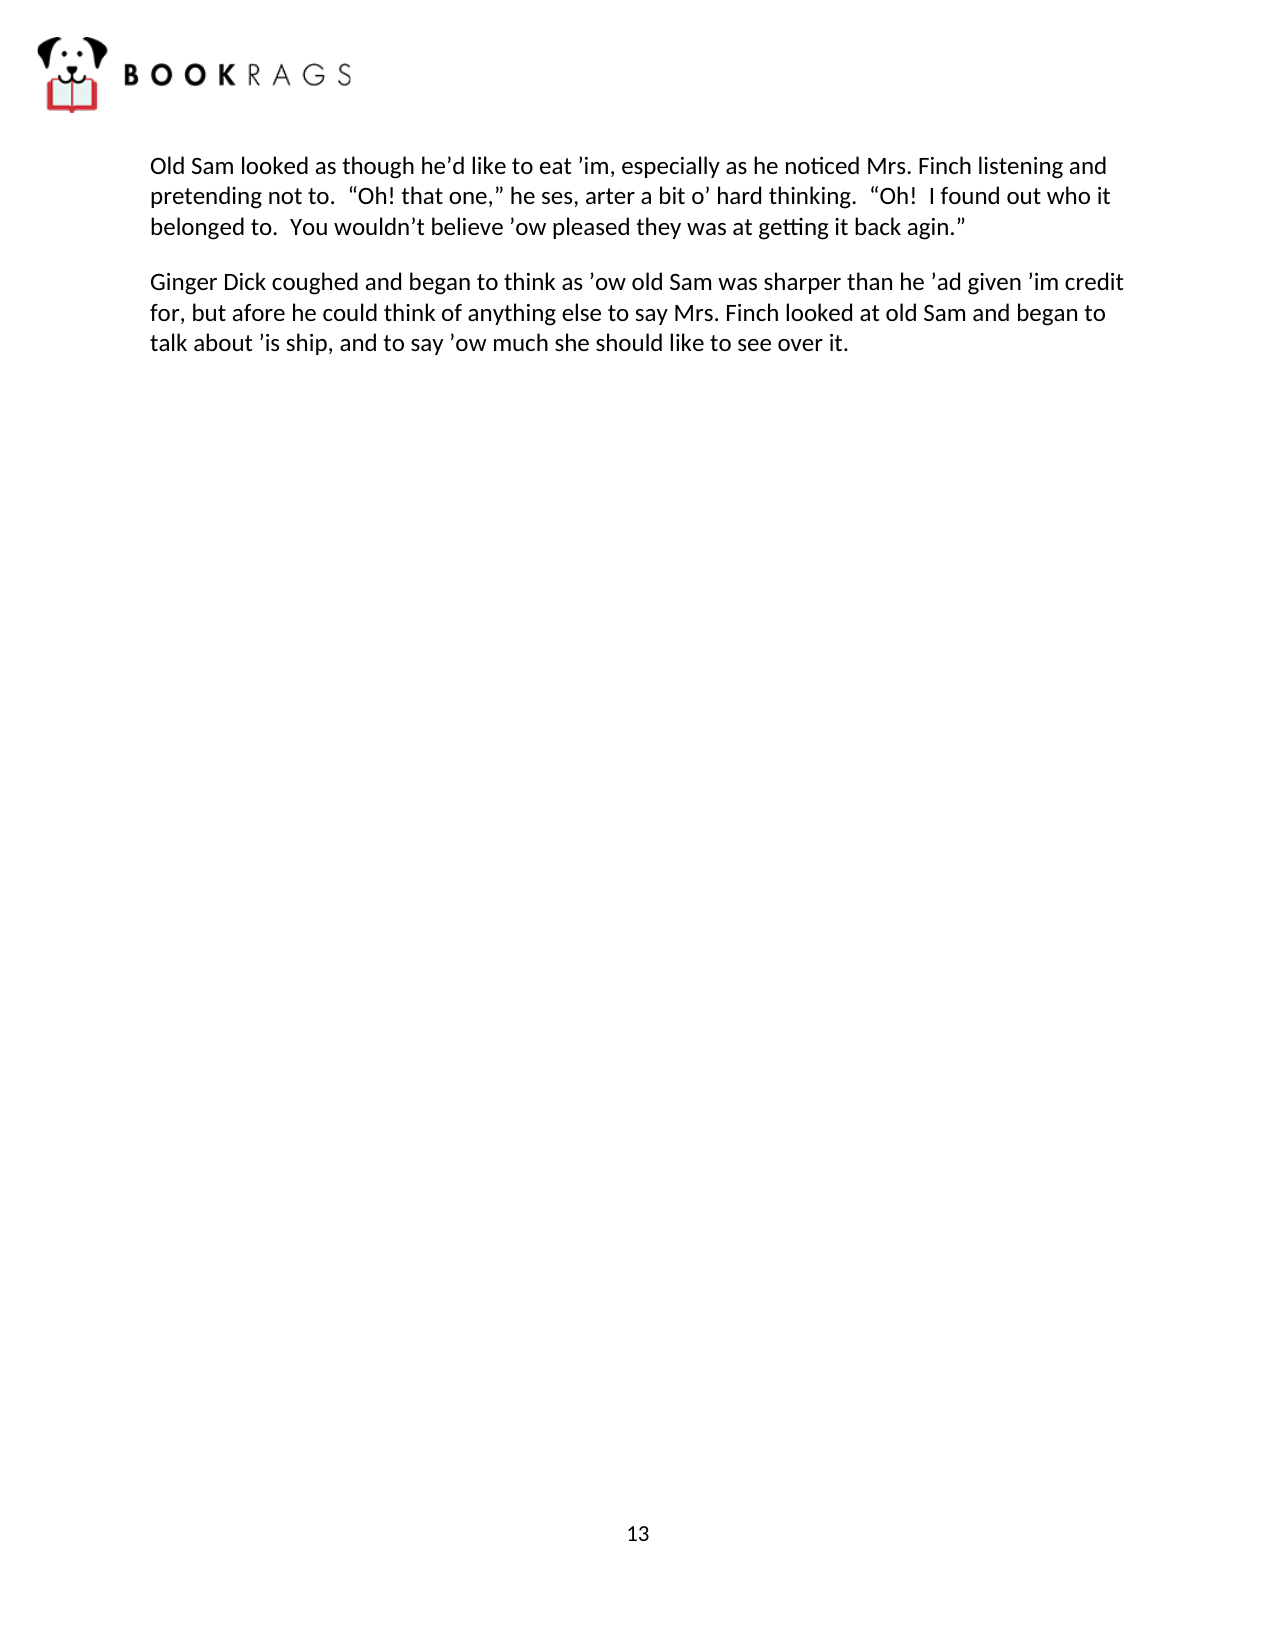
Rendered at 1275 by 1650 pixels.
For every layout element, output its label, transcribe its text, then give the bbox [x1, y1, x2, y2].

text Ginger Dick coughed and began to think as ’ow old Sam was sharper than he ’ad given ’im credit for, but afore he could think of anything else to say Mrs. Finch looked at old Sam and began to talk about ’is ship, and to say ’ow much she should like to see over it. [150, 267, 1125, 358]
picture [37, 37, 351, 113]
text Old Sam looked as though he’d like to eat ’im, especially as he noticed Mrs. Finch listening and pretending not to. “Oh! that one,” he ses, arter a bit o’ hard thinking. “Oh! I found out who it belonged to. You wouldn’t believe ’ow pleased they was at getting it back agin.” [150, 150, 1125, 242]
